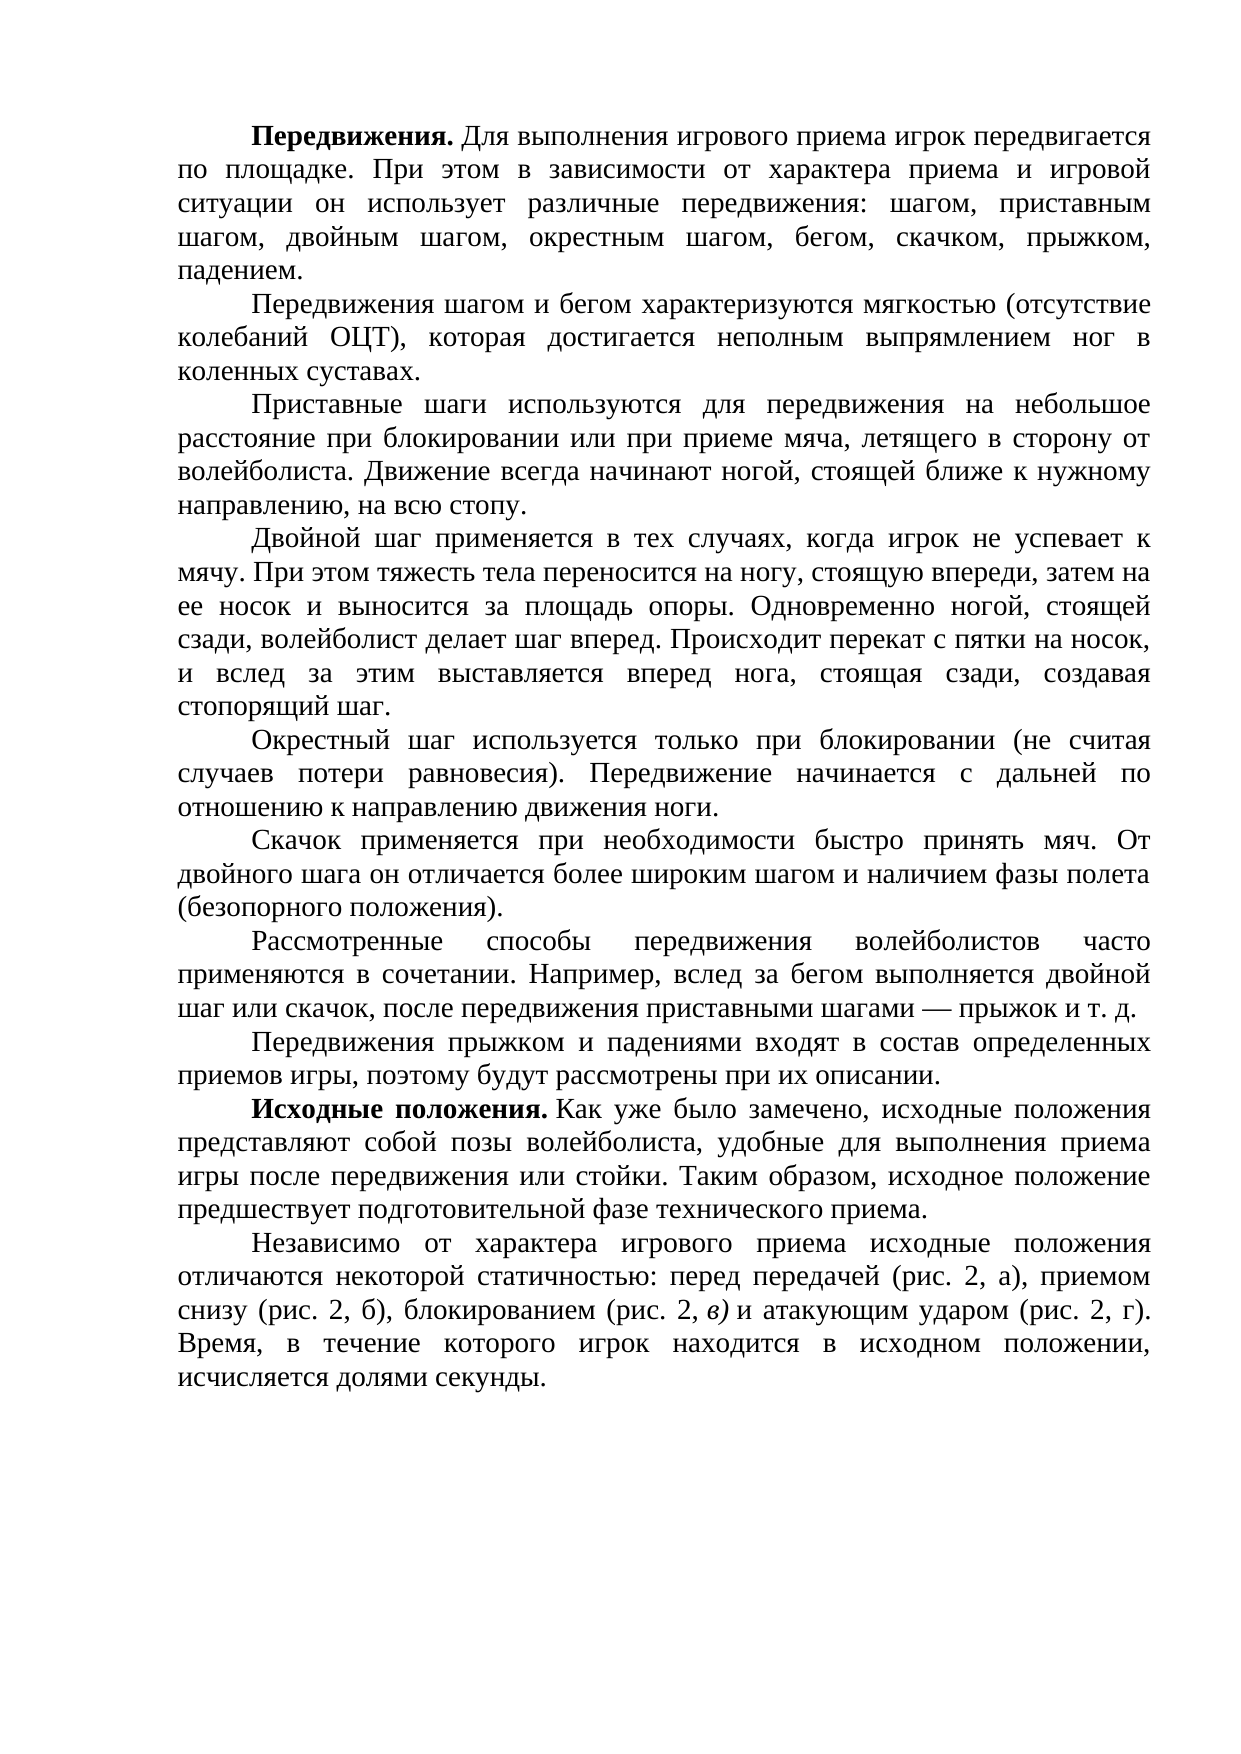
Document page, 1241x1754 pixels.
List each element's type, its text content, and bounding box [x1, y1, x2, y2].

text Передвижения прыжком и падениями входят в состав определенных приемов игры, поэтому будут рассмотрены при их описании. [177, 1024, 1152, 1091]
text Исходные положения. Как уже было замечено, исходные положения представляют собой позы волейболиста, удобные для выполнения приема игры после передвижения или стойки. Таким образом, исходное положение предшествует подготовительной фазе технического приема. [177, 1091, 1152, 1225]
text Независимо от характера игрового приема исходные положения отличаются некоторой статичностью: перед передачей (рис. 2, а), приемом снизу (рис. 2, б), блокированием (рис. 2, в) и атакующим ударом (рис. 2, г). Время, в течение которого игрок находится в исходном положении, исчисляется долями секунды. [177, 1225, 1152, 1393]
text Скачок применяется при необходимости быстро принять мяч. От двойного шага он отличается более широким шагом и наличием фазы полета (безопорного положения). [177, 822, 1152, 923]
text Передвижения. Для выполнения игрового приема игрок передвигается по площадке. При этом в зависимости от характера приема и игровой ситуации он использует различные передвижения: шагом, приставным шагом, двойным шагом, окрестным шагом, бегом, скачком, прыжком, падением. [177, 118, 1152, 286]
text Рассмотренные способы передвижения волейболистов часто применяются в сочетании. Например, вслед за бегом выполняется двойной шаг или скачок, после передвижения приставными шагами — прыжок и т. д. [177, 923, 1152, 1024]
text Двойной шаг применяется в тех случаях, когда игрок не успевает к мячу. При этом тяжесть тела переносится на ногу, стоящую впереди, затем на ее носок и выносится за площадь опоры. Одновременно ногой, стоящей сзади, волейболист делает шаг вперед. Происходит перекат с пятки на носок, и вслед за этим выставляется вперед нога, стоящая сзади, создавая стопорящий шаг. [177, 521, 1152, 722]
text Окрестный шаг используется только при блокировании (не считая случаев потери равновесия). Передвижение начинается с дальней по отношению к направлению движения ноги. [177, 722, 1152, 822]
text Передвижения шагом и бегом характеризуются мягкостью (отсутствие колебаний ОЦТ), которая достигается неполным выпрямлением ног в коленных суставах. [177, 286, 1152, 386]
text Приставные шаги используются для передвижения на небольшое расстояние при блокировании или при приеме мяча, летящего в сторону от волейболиста. Движение всегда начинают ногой, стоящей ближе к нужному направлению, на всю стопу. [177, 386, 1152, 521]
